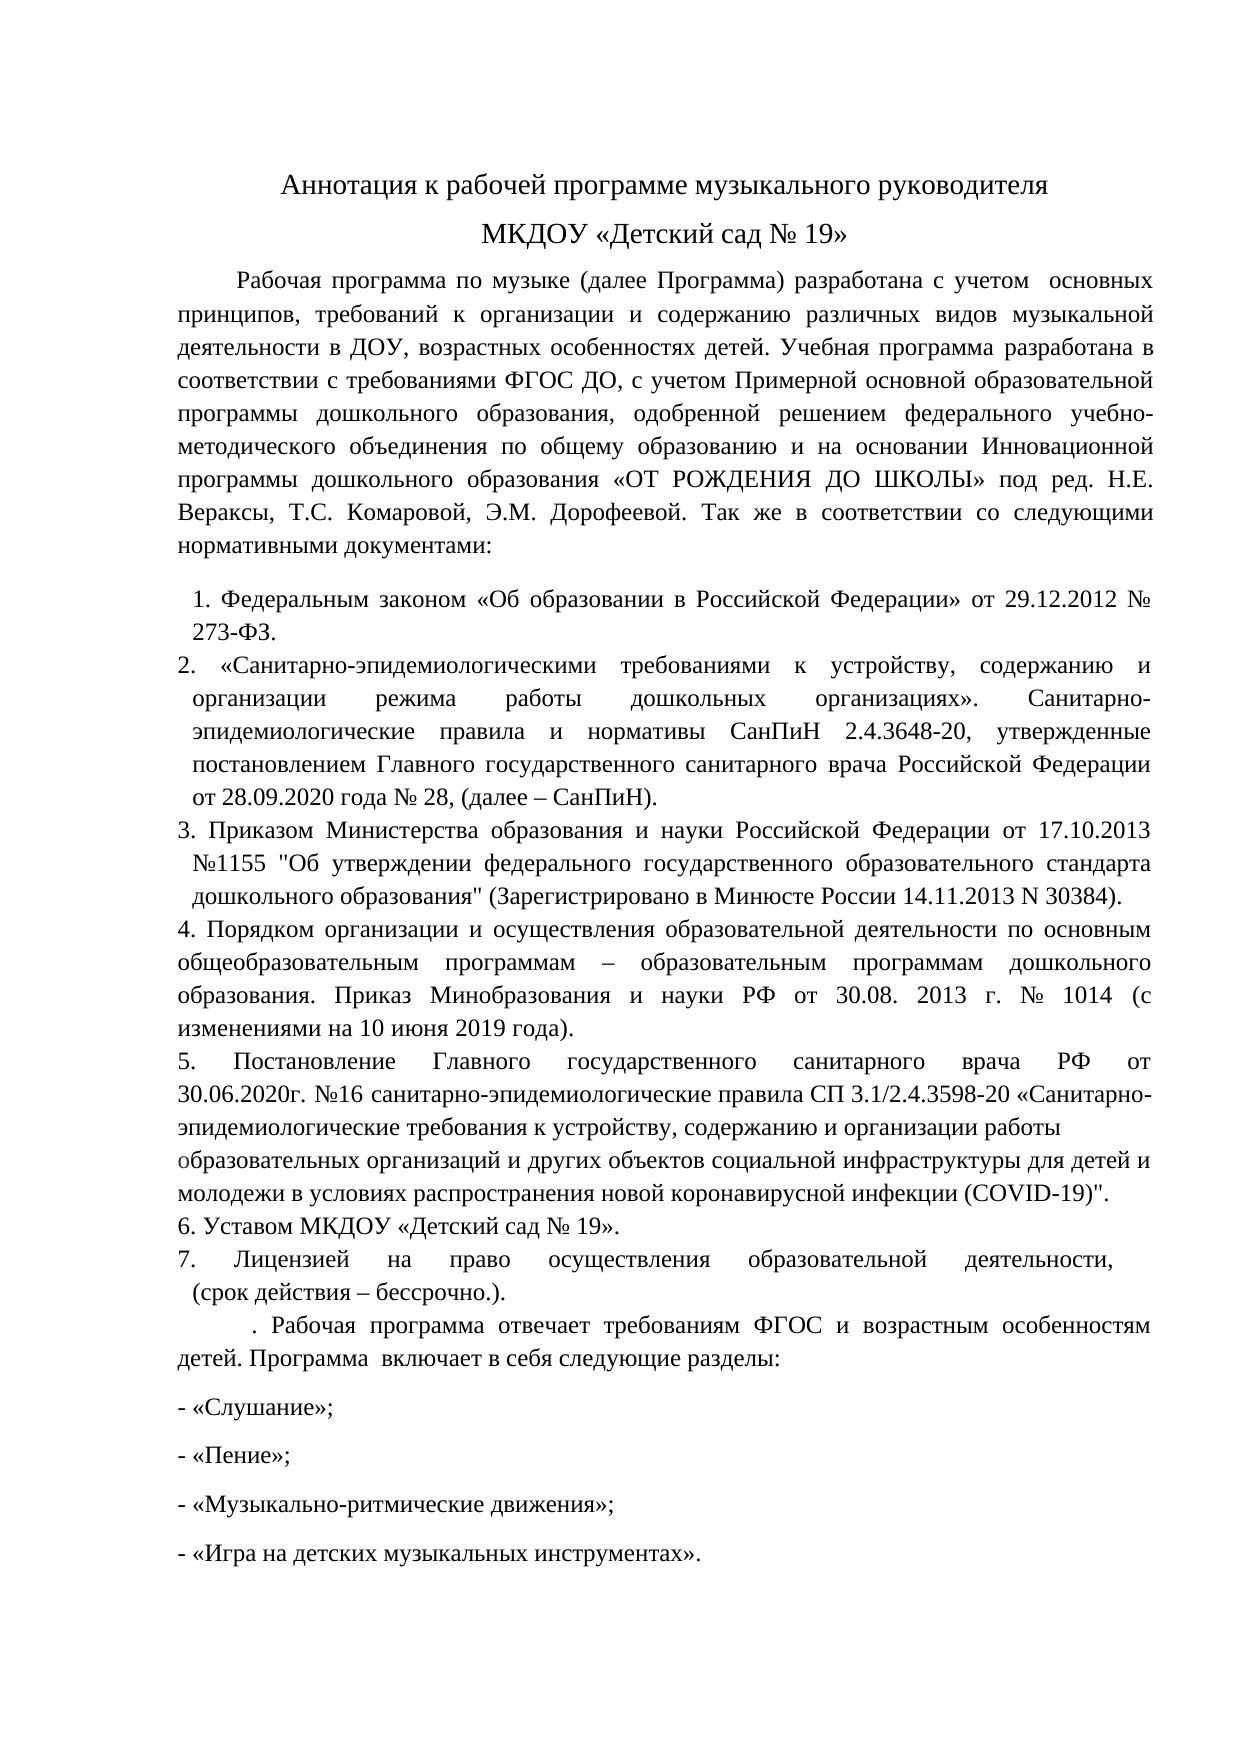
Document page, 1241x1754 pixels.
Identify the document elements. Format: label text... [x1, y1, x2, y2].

text 7. Лицензией на право осуществления образовательной деятельности, (срок действия – бессрочно.). [177, 1244, 1152, 1306]
text - «Пение»; [177, 1440, 1152, 1469]
text МКДОУ «Детский сад № 19» [177, 216, 1152, 250]
text 2. «Санитарно-эпидемиологическими требованиями к устройству, содержанию и организации режима работы дошкольных организациях». Санитарно-эпидемиологические правила и нормативы СанПиН 2.4.3648-20, утвержденные постановлением Главного государственного санитарного врача Российской Федерации от 28.09.2020 года № 28, (далее – СанПиН). [177, 650, 1152, 811]
text 1. Федеральным законом «Об образовании в Российской Федерации» от 29.12.2012 № 273-ФЗ. [177, 584, 1152, 645]
text - «Музыкально-ритмические движения»; [177, 1489, 1152, 1518]
text - «Игра на детских музыкальных инструментах». [177, 1538, 1152, 1566]
text Аннотация к рабочей программе музыкального руководителя [177, 167, 1152, 201]
text . Рабочая программа отвечает требованиям ФГОС и возрастным особенностям детей. Программа включает в себя следующие разделы: [177, 1310, 1152, 1372]
text Рабочая программа по музыке (далее Программа) разработана с учетом основных принципов, требований к организации и содержанию различных видов музыкальной деятельности в ДОУ, возрастных особенностях детей. Учебная программа разработана в соответствии с требованиями ФГОС ДО, с учетом Примерной основной образовательной программы дошкольного образования, одобренной решением федерального учебно-методического объединения по общему образованию и на основании Инновационной программы дошкольного образования «ОТ РОЖДЕНИЯ ДО ШКОЛЫ» под ред. Н.Е. Вераксы, Т.С. Комаровой, Э.М. Дорофеевой. Так же в соответствии со следующими нормативными документами: [177, 266, 1154, 558]
text 3. Приказом Министерства образования и науки Российской Федерации от 17.10.2013 №1155 "Об утверждении федерального государственного образовательного стандарта дошкольного образования" (Зарегистрировано в Минюсте России 14.11.2013 N 30384). [177, 815, 1152, 909]
text 6. Уставом МКДОУ «Детский сад № 19». [177, 1211, 1152, 1240]
text 4. Порядком организации и осуществления образовательной деятельности по основным общеобразовательным программам – образовательным программам дошкольного образования. Приказ Минобразования и науки РФ от 30.08. 2013 г. № 1014 (с изменениями на 10 июня 2019 года). [177, 914, 1152, 1042]
text - «Слушание»; [177, 1392, 1152, 1421]
text 5. Постановление Главного государственного санитарного врача РФ от 30.06.2020г. №16 санитарно-эпидемиологические правила СП 3.1/2.4.3598-20 «Санитарно-эпидемиологические требования к устройству, содержанию и организации работы образовательных организаций и других объектов социальной инфраструктуры для детей и молодежи в условиях распространения новой коронавирусной инфекции (COVID-19)". [177, 1046, 1152, 1207]
